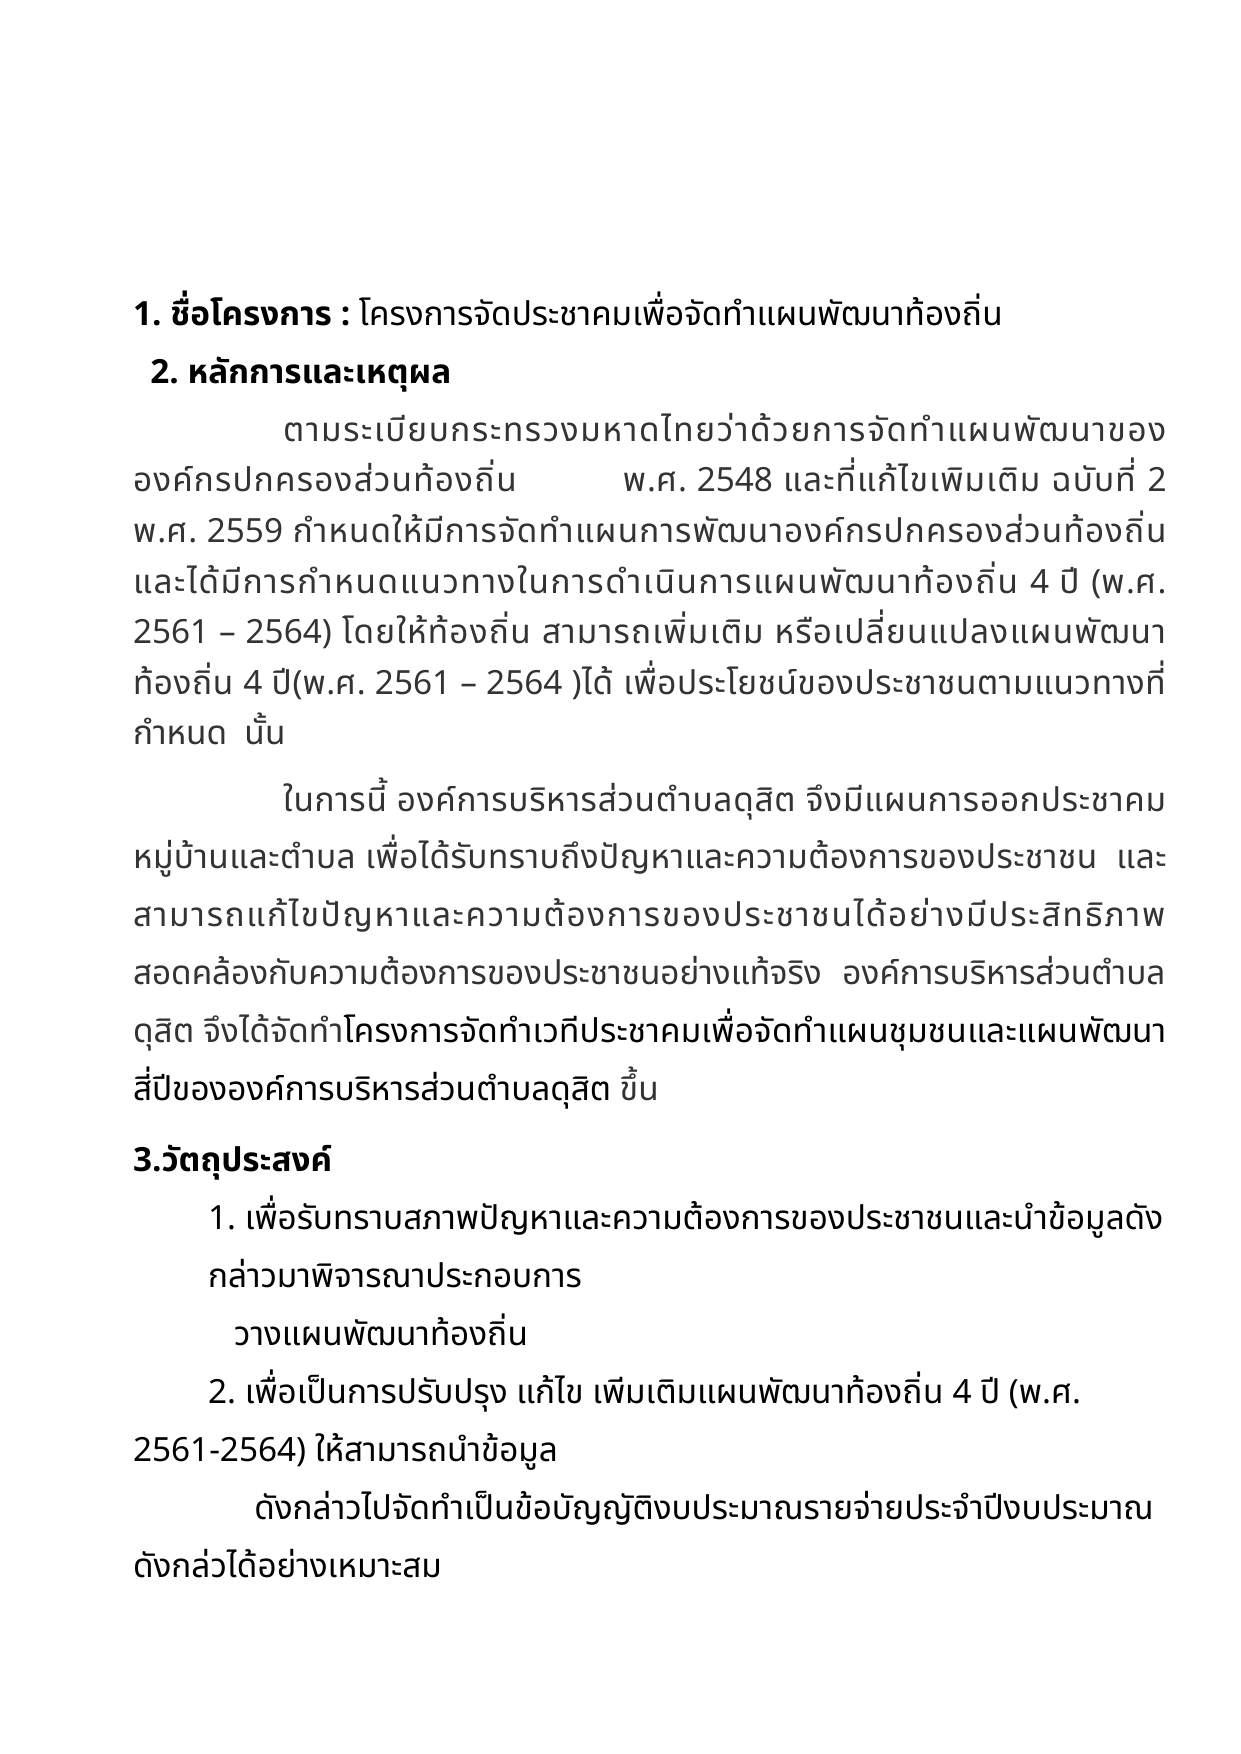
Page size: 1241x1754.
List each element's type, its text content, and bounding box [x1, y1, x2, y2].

text ในการนี้ องค์การบริหารส่วนตำบลดุสิต จึงมีแผนการออกประชาคมหมู่บ้านและตำบล เพื่อได้รับทราบถึงปัญหาและความต้องการของประชาชน และสามารถแก้ไขปัญหาและความต้องการของประชาชนได้อย่างมีประสิทธิภาพ สอดคล้องกับความต้องการของประชาชนอย่างแท้จริง องค์การบริหารส่วนตำบลดุสิต จึงได้จัดทำโครงการจัดทำเวทีประชาคมเพื่อจัดทำแผนชุมชนและแผนพัฒนาสี่ปีขององค์การบริหารส่วนตำบลดุสิต ขึ้น [133, 775, 1167, 1116]
text ตามระเบียบกระทรวงมหาดไทยว่าด้วยการจัดทำแผนพัฒนาขององค์กรปกครองส่วนท้องถิ่น พ.ศ. 2548 และที่แก้ไขเพิมเติม ฉบับที่ 2 พ.ศ. 2559 กำหนดให้มีการจัดทำแผนการพัฒนาองค์กรปกครองส่วนท้องถิ่น และได้มีการกำหนดแนวทางในการดำเนินการแผนพัฒนาท้องถิ่น 4 ปี (พ.ศ. 2561 – 2564) โดยให้ท้องถิ่น สามารถเพิ่มเติม หรือเปลี่ยนแปลงแผนพัฒนาท้องถิ่น 4 ปี(พ.ศ. 2561 – 2564 )ได้ เพื่อประโยชน์ของประชาชนตามแนวทางที่กำหนด นั้น [133, 406, 1167, 760]
text 1. ชื่อโครงการ : โครงการจัดประชาคมเพื่อจัดทำแผนพัฒนาท้องถิ่น 2. หลักการและเหตุผล [133, 289, 1167, 398]
text วางแผนพัฒนาท้องถิ่น [208, 1310, 1167, 1360]
text 1. เพื่อรับทราบสภาพปัญหาและความต้องการของประชาชนและนำข้อมูลดังกล่าวมาพิจารณาประกอบการ [208, 1194, 1167, 1302]
text 3.วัตถุประสงค์ [133, 1136, 1167, 1186]
text 2. เพื่อเป็นการปรับปรุง แก้ไข เพีมเติมแผนพัฒนาท้องถิ่น 4 ปี (พ.ศ. 2561-2564) ให้สามารถนำข้อมูล [133, 1368, 1167, 1476]
text ดังกล่าวไปจัดทำเป็นข้อบัญญัติงบประมาณรายจ่ายประจำปีงบประมาณดังกล่วได้อย่างเหมาะสม [133, 1484, 1167, 1592]
